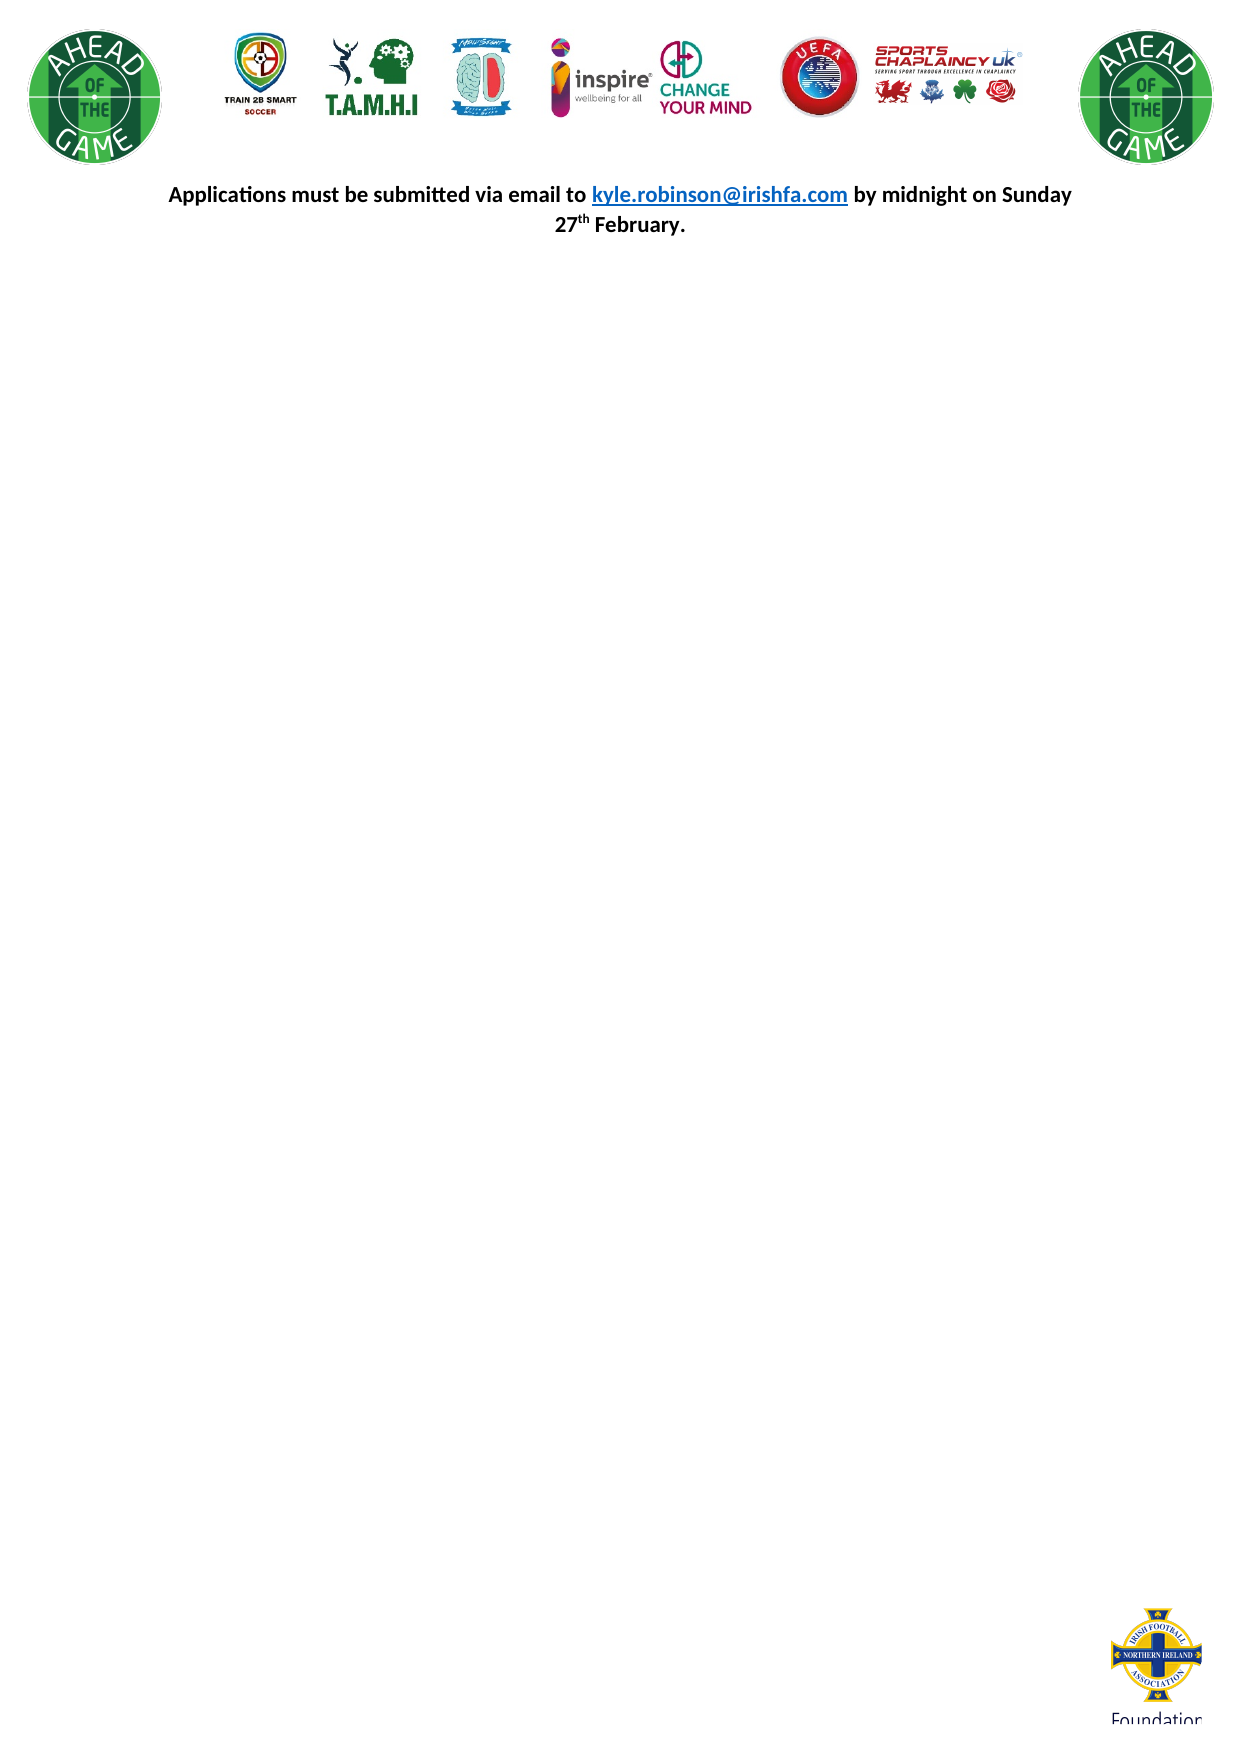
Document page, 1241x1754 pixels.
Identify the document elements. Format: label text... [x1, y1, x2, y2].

picture [1078, 29, 1214, 165]
text Applications must be submitted via email to kyle.robinson@irishfa.com by midnight on Sunday 27th February. [150, 150, 1090, 238]
picture [873, 43, 1024, 105]
picture [27, 29, 162, 165]
picture [213, 29, 862, 122]
